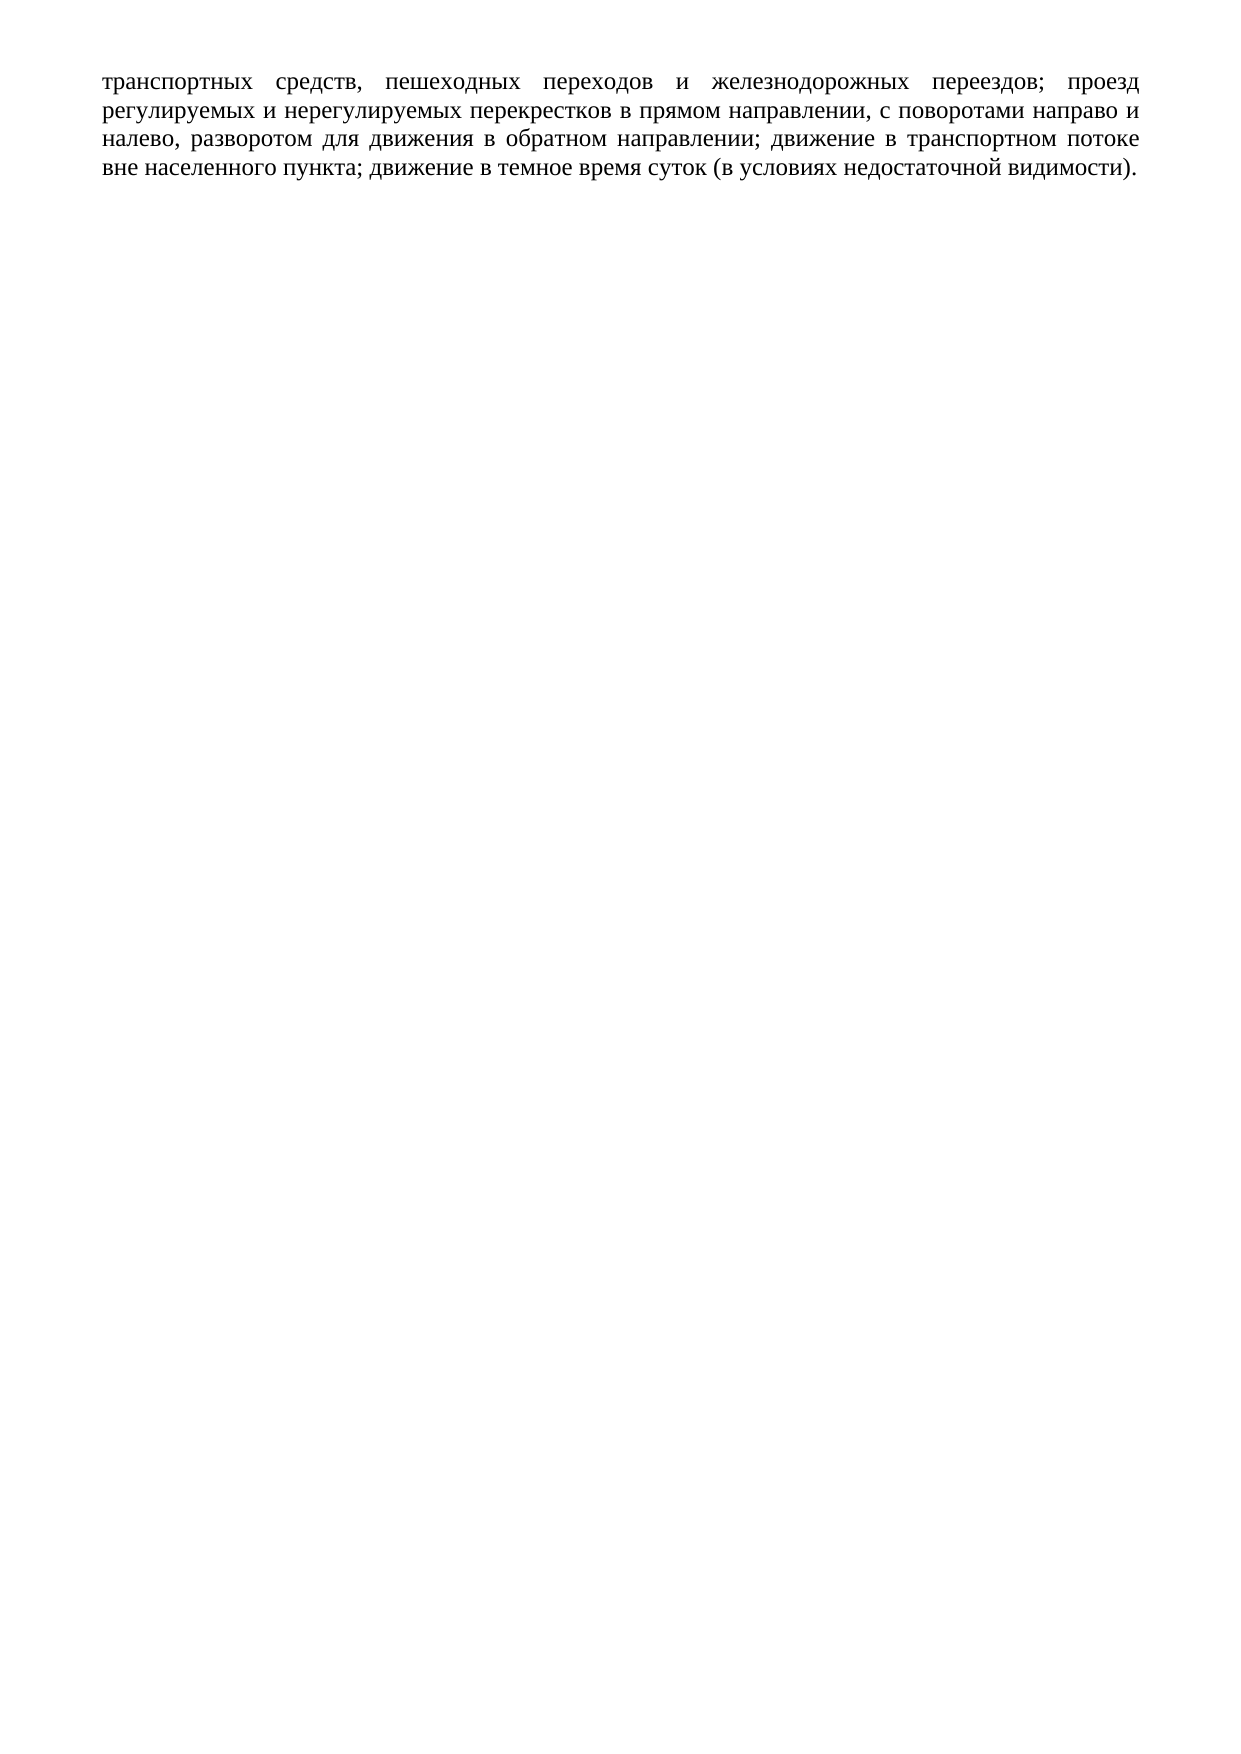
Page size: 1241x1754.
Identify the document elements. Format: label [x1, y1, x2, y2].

text [102, 66, 1141, 181]
